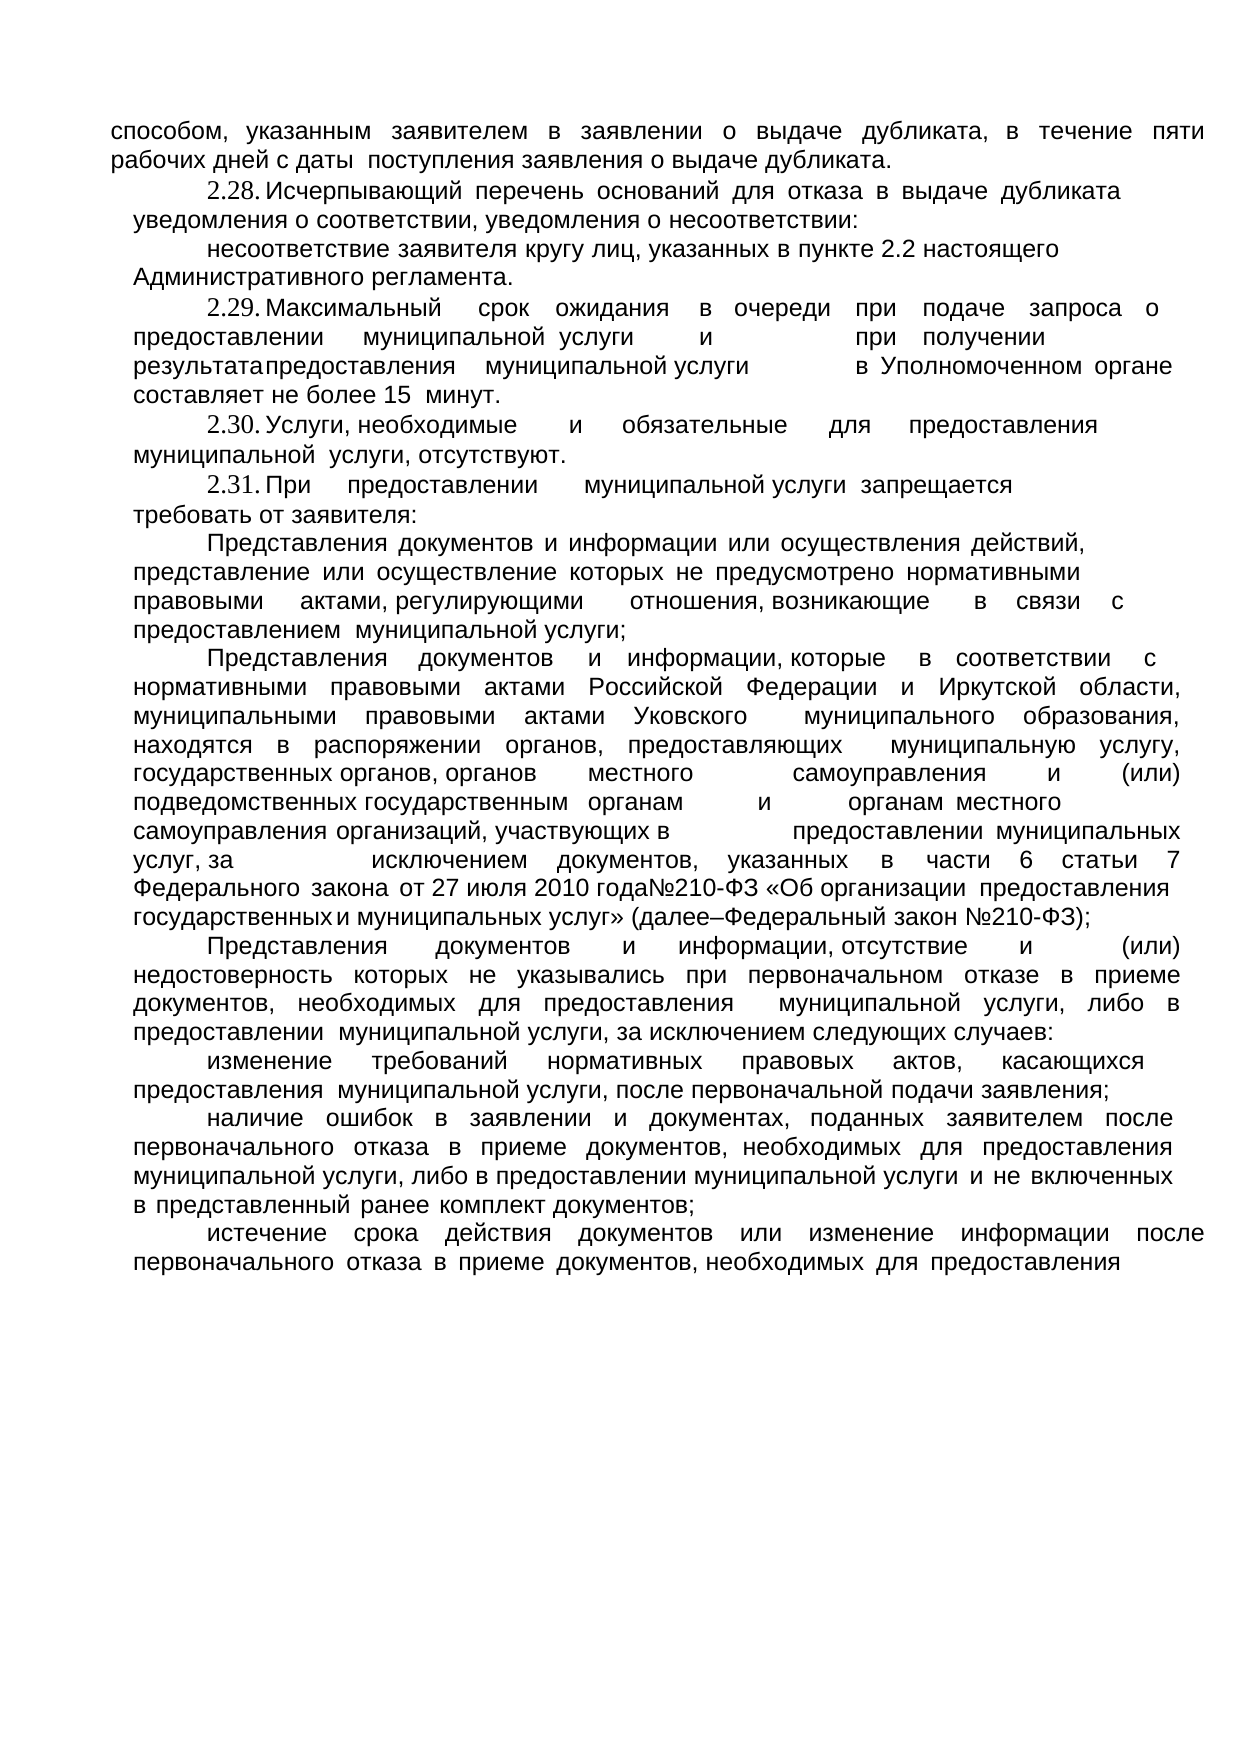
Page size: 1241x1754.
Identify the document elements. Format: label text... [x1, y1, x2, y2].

text изменение требований нормативных правовых актов, касающихся предоставления муниципальной услуги, после первоначальной подачи заявления; [133, 1046, 1145, 1103]
text Представления документов и информации или осуществления действий, представление или осуществление которых не предусмотрено нормативными правовыми актами, регулирующими отношения, возникающие в связи с предоставлением муниципальной услуги; [133, 528, 1145, 643]
text несоответствие заявителя кругу лиц, указанных в пункте 2.2 настоящего Административного регламента. [133, 234, 1205, 291]
list Услуги, необходимые и обязательные для предоставления муниципальной услуги, отсутствуют. [133, 408, 1173, 468]
text наличие ошибок в заявлении и документах, поданных заявителем после первоначального отказа в приеме документов, необходимых для предоставления муниципальной услуги, либо в предоставлении муниципальной услуги и не включенных в представленный ранее комплект документов; [133, 1103, 1173, 1218]
text истечение срока действия документов или изменение информации после первоначального отказа в приеме документов, необходимых для предоставления [133, 1218, 1205, 1276]
text способом, указанным заявителем в заявлении о выдаче дубликата, в течение пяти рабочих дней с даты поступления заявления о выдаче дубликата. [110, 116, 1205, 174]
list Максимальный срок ожидания в очереди при подаче запроса о предоставлении муниципальной услуги и при получении результата предоставления муниципальной услуги в Уполномоченном органе составляет не более 15 минут. [133, 291, 1172, 408]
list При предоставлении муниципальной услуги запрещается требовать от заявителя: [133, 468, 1089, 528]
text Представления документов и информации, которые в соответствии с нормативными правовыми актами Российской Федерации и Иркутской области, муниципальными правовыми актами Уковского муниципального образования, находятся в распоряжении органов, предоставляющих муниципальную услугу, государственных органов, органов местного самоуправления и (или) подведомственных государственным органам и органам местного самоуправления организаций, участвующих в предоставлении муниципальных услуг, за исключением документов, указанных в части 6 статьи 7 Федерального закона от 27 июля 2010 года№210-ФЗ «Об организации предоставления государственных и муниципальных услуг» (далее–Федеральный закон №210-ФЗ); [133, 643, 1181, 931]
list Исчерпывающий перечень оснований для отказа в выдаче дубликата уведомления о соответствии, уведомления о несоответствии: [133, 174, 1168, 234]
text Представления документов и информации, отсутствие и (или) недостоверность которых не указывались при первоначальном отказе в приеме документов, необходимых для предоставления муниципальной услуги, либо в предоставлении муниципальной услуги, за исключением следующих случаев: [133, 931, 1181, 1046]
